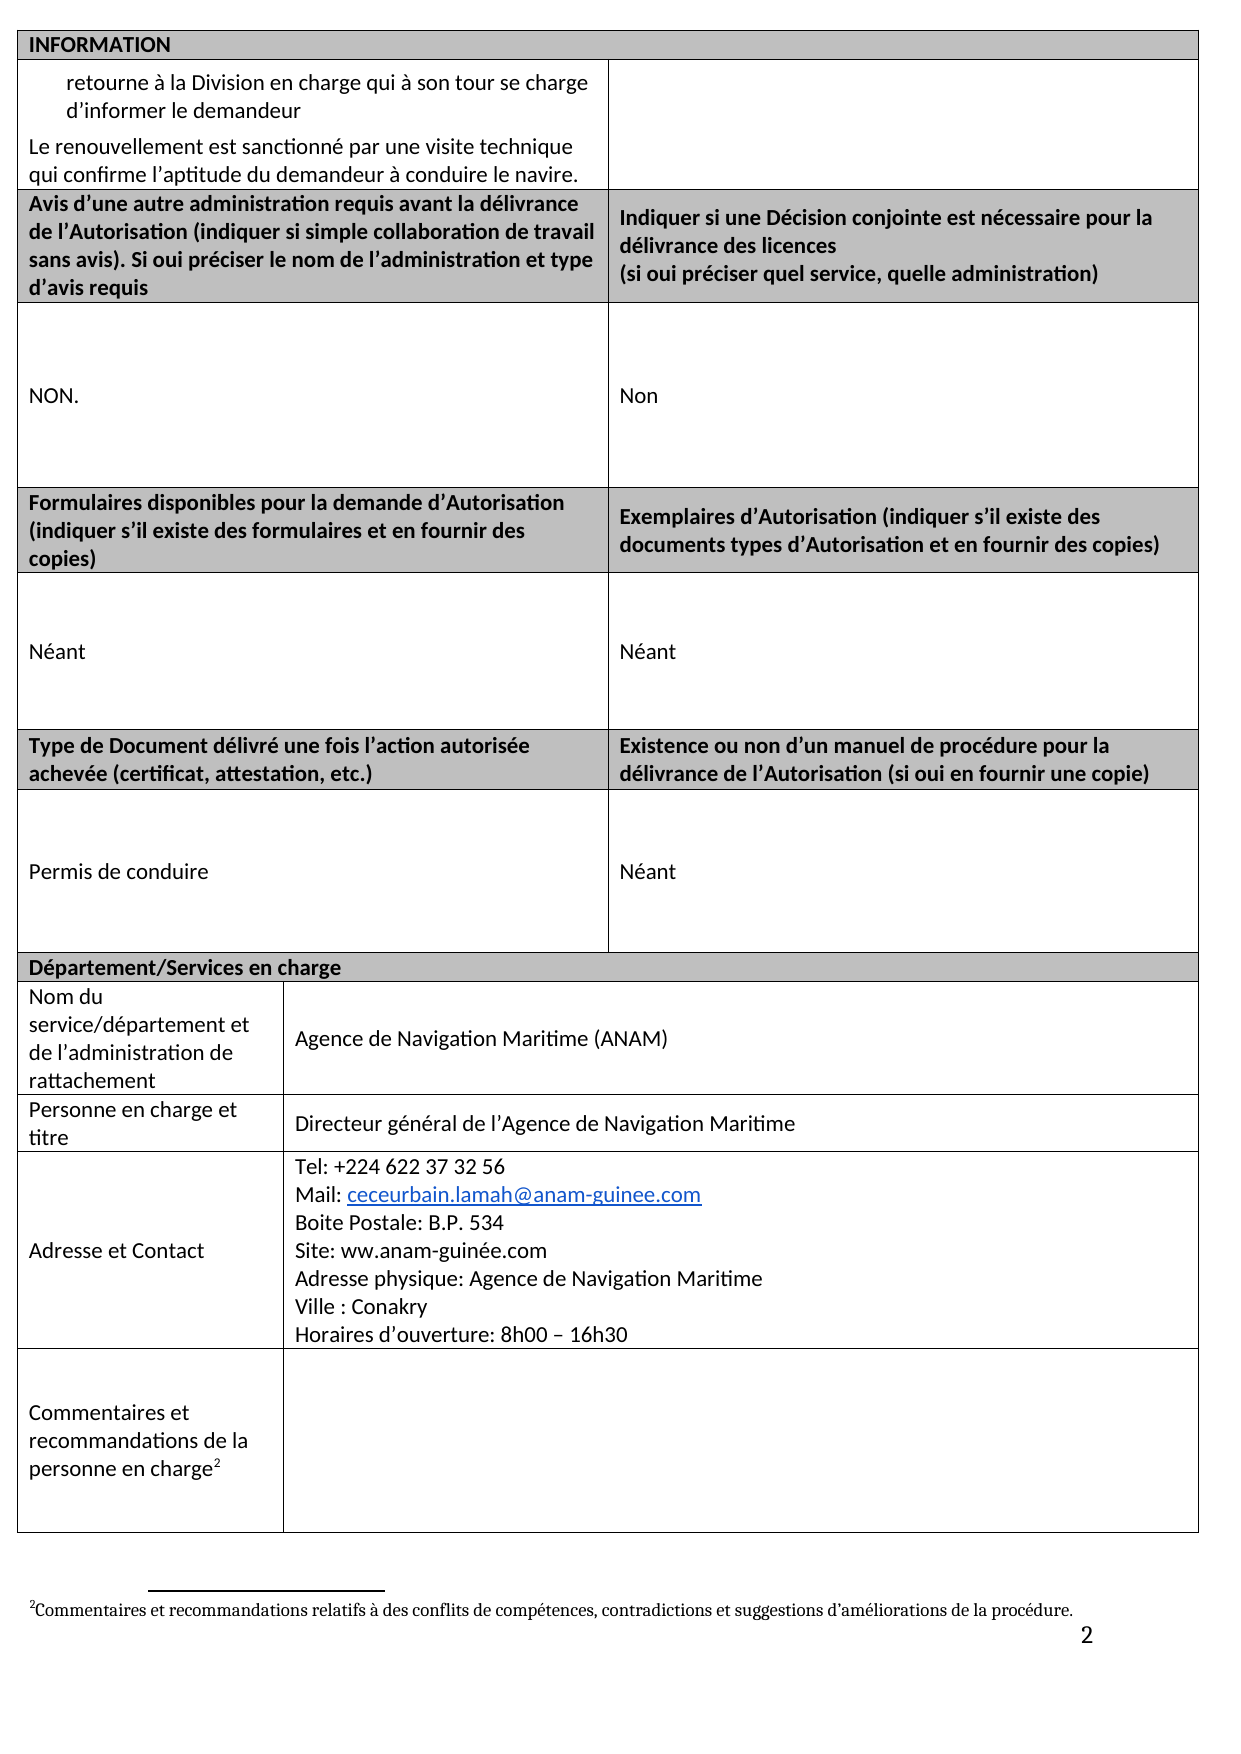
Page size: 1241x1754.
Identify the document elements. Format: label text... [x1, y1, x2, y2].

table_cell Exemplaires d’Autorisation (indiquer s’il existe des documents types d’Autorisation et en fournir des copies) [609, 488, 1198, 572]
table_cell Avis d’une autre administration requis avant la délivrance de l’Autorisation (indiquer si simple collaboration de travail sans avis). Si oui préciser le nom de l’administration et type d’avis requis [18, 190, 608, 302]
table_cell Tel: +224 622 37 32 56 Mail: ceceurbain.lamah@anam-guinee.com Boite Postale: B.P. 534 Site: ww.anam-guinée.com Adresse physique: Agence de Navigation Maritime Ville : Conakry Horaires d’ouverture: 8h00 – 16h30 [284, 1152, 1198, 1348]
table_cell Néant [18, 573, 608, 728]
table_cell NON. [18, 303, 608, 487]
table_cell Département/Services en charge [18, 953, 1198, 981]
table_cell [609, 60, 1198, 188]
table_cell Indiquer si une Décision conjointe est nécessaire pour la délivrance des licences (si oui préciser quel service, quelle administration) [609, 190, 1198, 302]
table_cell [18, 60, 608, 188]
table_cell Personne en charge et titre [18, 1095, 283, 1151]
table_cell [284, 1349, 1198, 1532]
table_header INFORMATION [18, 31, 1198, 59]
table_cell Non [609, 303, 1198, 487]
table_cell Type de Document délivré une fois l’action autorisée achevée (certificat, attestation, etc.) [18, 730, 608, 789]
table_cell Permis de conduire [18, 790, 608, 952]
table_cell Nom du service/département et de l’administration de rattachement [18, 982, 283, 1094]
table_cell Adresse et Contact [18, 1152, 283, 1348]
table_cell Formulaires disponibles pour la demande d’Autorisation (indiquer s’il existe des formulaires et en fournir des copies) [18, 488, 608, 572]
table_cell Néant [609, 573, 1198, 728]
table_cell Agence de Navigation Maritime (ANAM) [284, 982, 1198, 1094]
table_cell Directeur général de l’Agence de Navigation Maritime [284, 1095, 1198, 1151]
table_cell Commentaires et recommandations de la personne en charge [18, 1349, 283, 1532]
table_cell Néant [609, 790, 1198, 952]
table_cell Existence ou non d’un manuel de procédure pour la délivrance de l’Autorisation (si oui en fournir une copie) [609, 730, 1198, 789]
